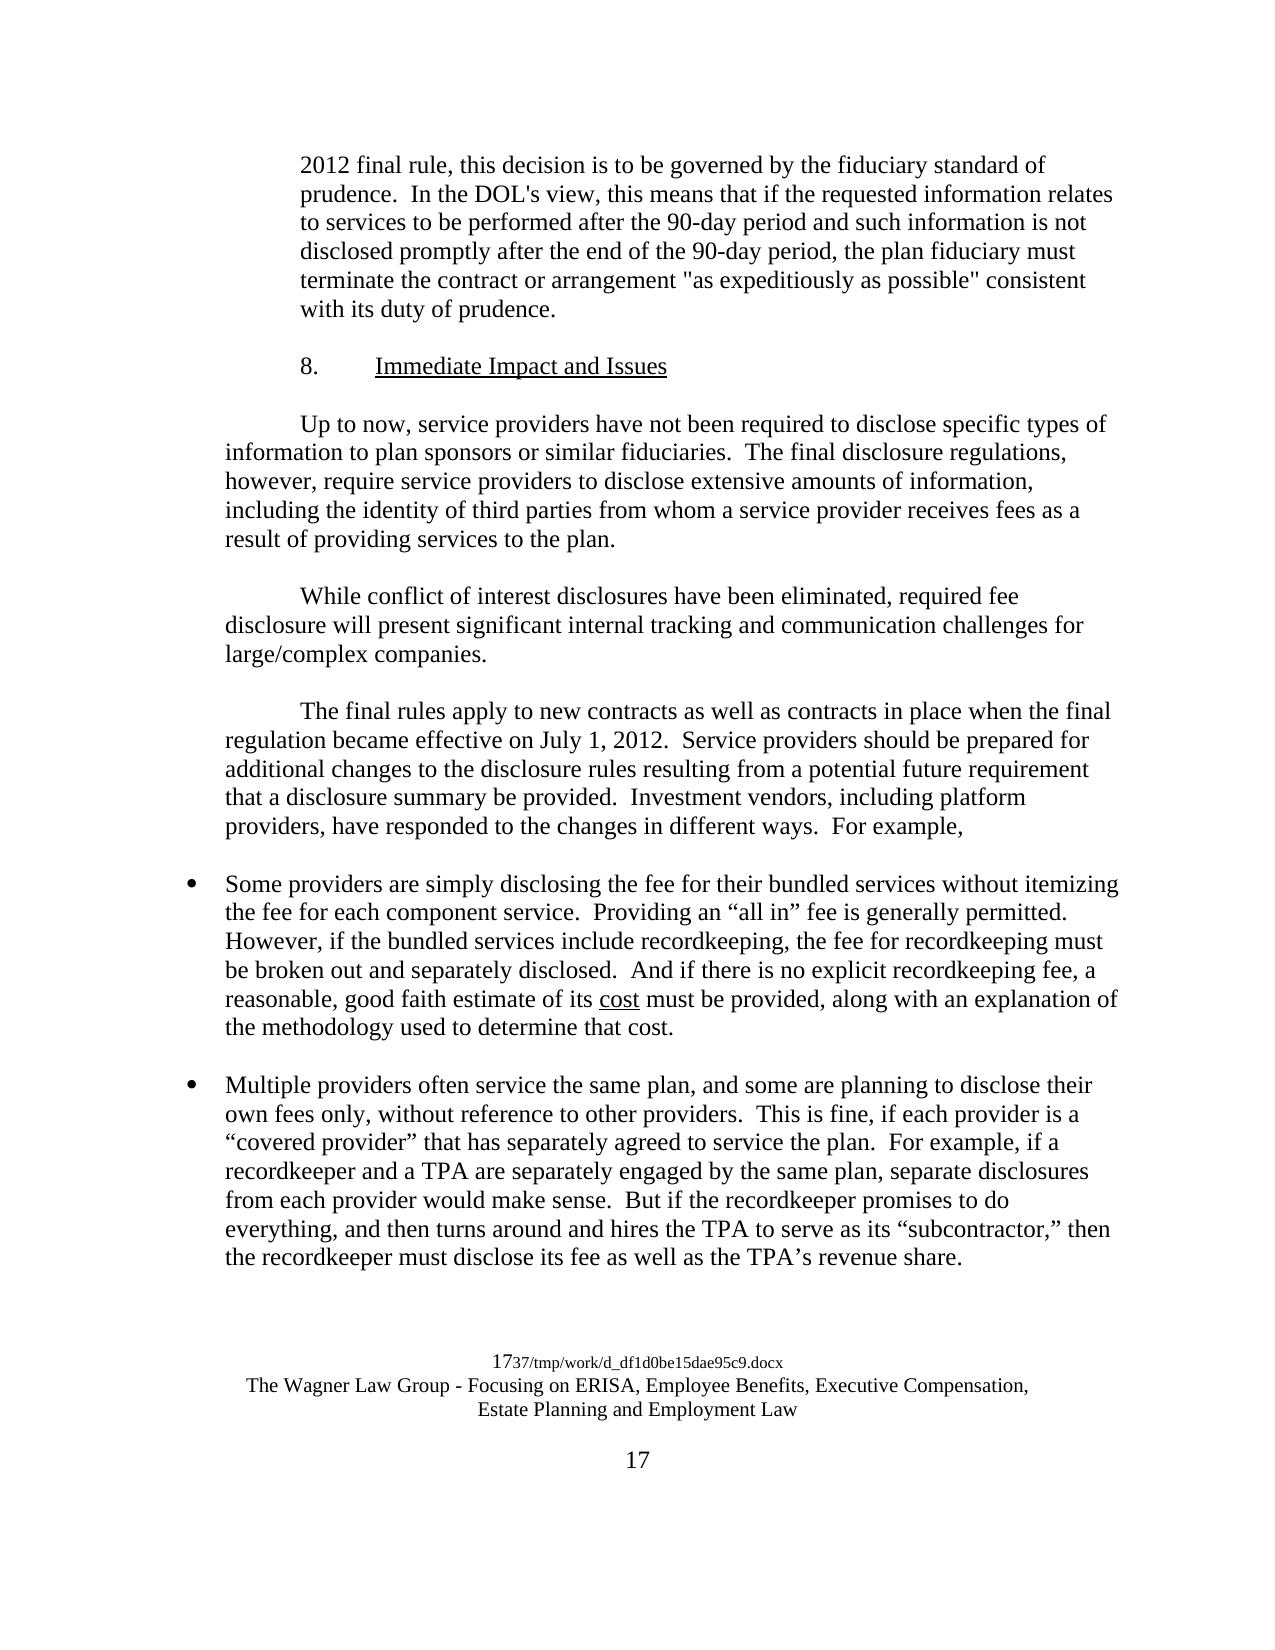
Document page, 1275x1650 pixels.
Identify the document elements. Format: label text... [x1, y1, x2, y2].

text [225, 150, 1125, 322]
list Some providers are simply disclosing the fee for their bundled services without itemizing the fee for each component service. Providing an “all in” fee is generally permitted. However, if the bundled services include recordkeeping, the fee for recordkeeping must be broken out and separately disclosed. And if there is no explicit recordkeeping fee, a reasonable, good faith estimate of its cost must be provided, along with an explanation of the methodology used to determine that cost. [187, 869, 1125, 1041]
text While conflict of interest disclosures have been eliminated, required fee disclosure will present significant internal tracking and communication challenges for large/complex companies. [225, 581, 1125, 667]
text The final rules apply to new contracts as well as contracts in place when the final regulation became effective on July 1, 2012. Service providers should be prepared for additional changes to the disclosure rules resulting from a potential future requirement that a disclosure summary be provided. Investment vendors, including platform providers, have responded to the changes in different ways. For example, [225, 696, 1125, 840]
list Multiple providers often service the same plan, and some are planning to disclose their own fees only, without reference to other providers. This is fine, if each provider is a “covered provider” that has separately agreed to service the plan. For example, if a recordkeeper and a TPA are separately engaged by the same plan, separate disclosures from each provider would make sense. But if the recordkeeper promises to do everything, and then turns around and hires the TPA to serve as its “subcontractor,” then the recordkeeper must disclose its fee as well as the TPA’s revenue share. [187, 1070, 1125, 1271]
text Up to now, service providers have not been required to disclose specific types of information to plan sponsors or similar fiduciaries. The final disclosure regulations, however, require service providers to disclose extensive amounts of information, including the identity of third parties from whom a service provider receives fees as a result of providing services to the plan. [225, 409, 1125, 552]
subtitle 8. Immediate Impact and Issues [225, 351, 1125, 380]
